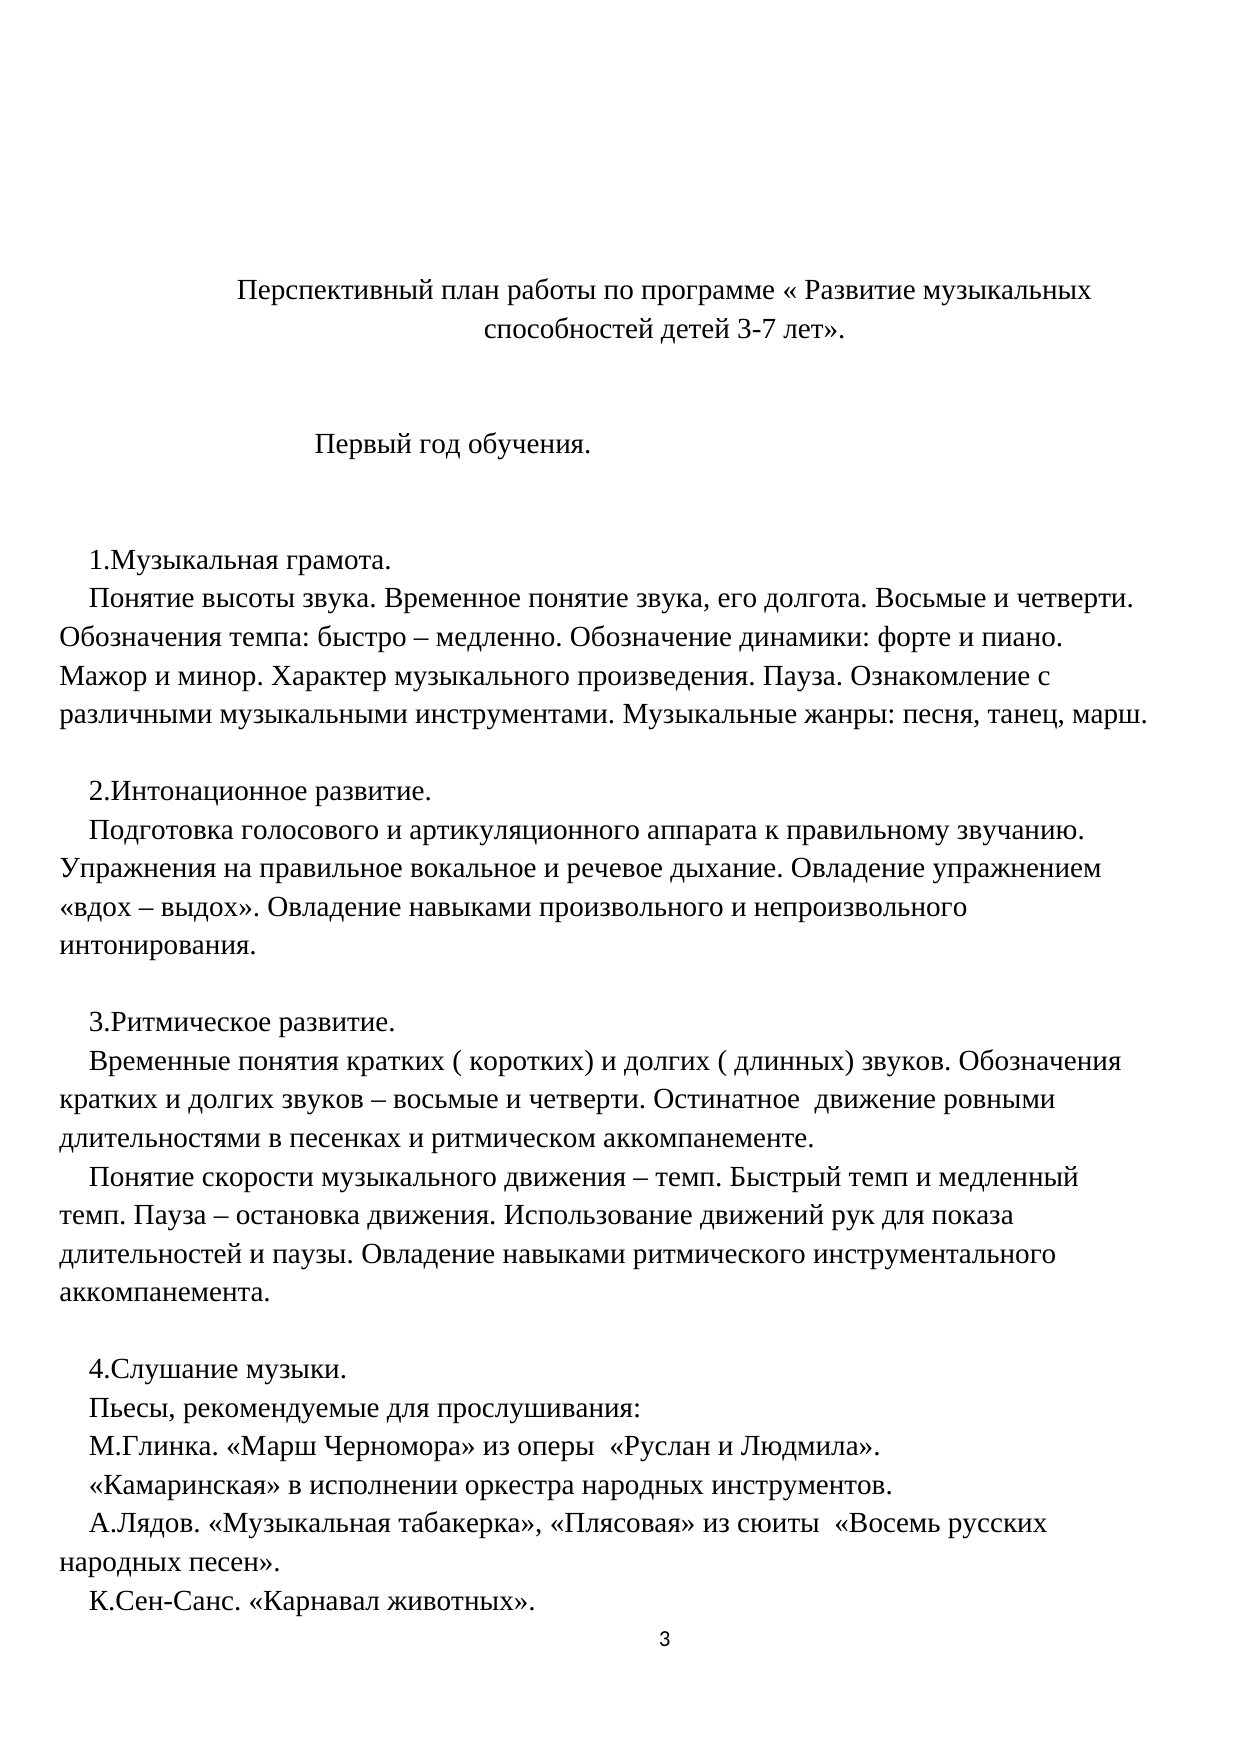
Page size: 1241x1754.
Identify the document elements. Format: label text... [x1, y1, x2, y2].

text 3.Ритмическое развитие. [59, 1004, 1152, 1038]
text Перспективный план работы по программе « Развитие музыкальных способностей детей 3-7 лет». [177, 272, 1152, 344]
text Подготовка голосового и артикуляционного аппарата к правильному звучанию. Упражнения на правильное вокальное и речевое дыхание. Овладение упражнением «вдох – выдох». Овладение навыками произвольного и непроизвольного интонирования. [59, 812, 1152, 961]
text А.Лядов. «Музыкальная табакерка», «Плясовая» из сюиты «Восемь русских народных песен». [59, 1506, 1152, 1578]
text М.Глинка. «Марш Черномора» из оперы «Руслан и Людмила». [59, 1428, 1152, 1462]
text К.Сен-Санс. «Карнавал животных». [59, 1583, 1152, 1616]
text Временные понятия кратких ( коротких) и долгих ( длинных) звуков. Обозначения кратких и долгих звуков – восьмые и четверти. Остинатное движение ровными длительностями в песенках и ритмическом аккомпанементе. [59, 1043, 1152, 1154]
text 1.Музыкальная грамота. [59, 542, 1152, 576]
text Первый год обучения. [59, 426, 1152, 460]
text Пьесы, рекомендуемые для прослушивания: [59, 1390, 1152, 1423]
text 4.Слушание музыки. [59, 1351, 1152, 1385]
text 2.Интонационное развитие. [59, 773, 1152, 807]
text «Камаринская» в исполнении оркестра народных инструментов. [59, 1467, 1152, 1501]
text Понятие высоты звука. Временное понятие звука, его долгота. Восьмые и четверти. Обозначения темпа: быстро – медленно. Обозначение динамики: форте и пиано. Мажор и минор. Характер музыкального произведения. Пауза. Ознакомление с различными музыкальными инструментами. Музыкальные жанры: песня, танец, марш. [59, 581, 1152, 730]
text Понятие скорости музыкального движения – темп. Быстрый темп и медленный темп. Пауза – остановка движения. Использование движений рук для показа длительностей и паузы. Овладение навыками ритмического инструментального аккомпанемента. [59, 1159, 1152, 1308]
